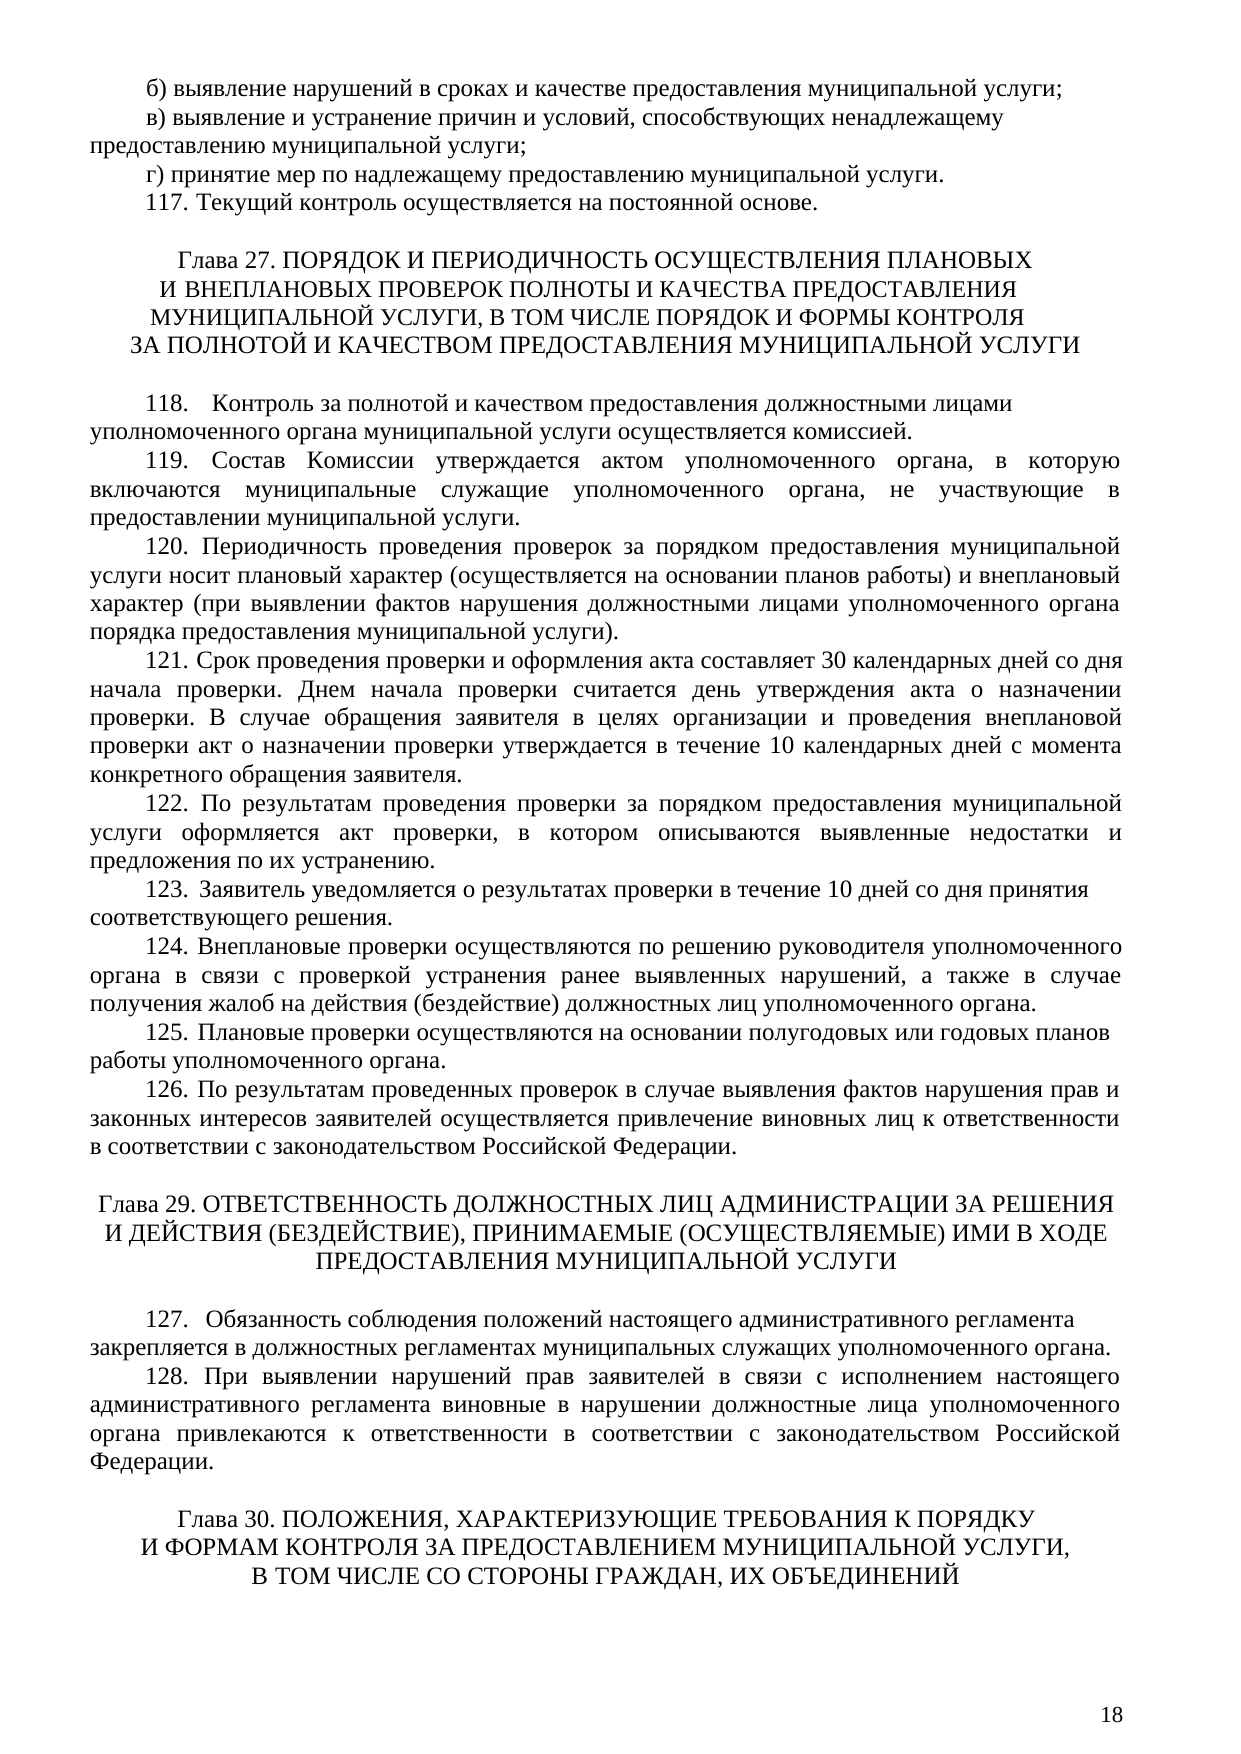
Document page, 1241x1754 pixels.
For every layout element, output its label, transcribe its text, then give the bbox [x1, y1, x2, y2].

list Плановые проверки осуществляются на основании полугодовых или годовых планов работы уполномоченного органа. [89, 1018, 1121, 1074]
list По результатам проведенных проверок в случае выявления фактов нарушения прав и законных интересов заявителей осуществляется привлечение виновных лиц к ответственности в соответствии с законодательством Российской Федерации. [89, 1075, 1121, 1160]
list ВНЕПЛАНОВЫХ ПРОВЕРОК ПОЛНОТЫ И КАЧЕСТВА ПРЕДОСТАВЛЕНИЯ МУНИЦИПАЛЬНОЙ УСЛУГИ, В ТОМ ЧИСЛЕ ПОРЯДОК И ФОРМЫ КОНТРОЛЯ [150, 275, 1062, 331]
list Текущий контроль осуществляется на постоянной основе. [145, 187, 1123, 216]
text г) принятие мер по надлежащему предоставлению муниципальной услуги. [146, 159, 1123, 187]
list Обязанность соблюдения положений настоящего административного регламента закрепляется в должностных регламентах муниципальных служащих уполномоченного органа. [89, 1305, 1121, 1361]
list Контроль за полнотой и качеством предоставления должностными лицами уполномоченного органа муниципальной услуги осуществляется комиссией. [89, 389, 1121, 445]
text Глава 27. ПОРЯДОК И ПЕРИОДИЧНОСТЬ ОСУЩЕСТВЛЕНИЯ ПЛАНОВЫХ [89, 245, 1121, 274]
list ТОМ ЧИСЛЕ СО СТОРОНЫ ГРАЖДАН, ИХ ОБЪЕДИНЕНИЙ [251, 1561, 1123, 1590]
text Глава 29. ОТВЕТСТВЕННОСТЬ ДОЛЖНОСТНЫХ ЛИЦ АДМИНИСТРАЦИИ ЗА РЕШЕНИЯ И ДЕЙСТВИЯ (БЕЗДЕЙСТВИЕ), ПРИНИМАЕМЫЕ (ОСУЩЕСТВЛЯЕМЫЕ) ИМИ В ХОДЕ ПРЕДОСТАВЛЕНИЯ МУНИЦИПАЛЬНОЙ УСЛУГИ [89, 1190, 1123, 1275]
list Срок проведения проверки и оформления акта составляет 30 календарных дней со дня начала проверки. Днем начала проверки считается день утверждения акта о назначении проверки. В случае обращения заявителя в целях организации и проведения внеплановой проверки акт о назначении проверки утверждается в течение 10 календарных дней с момента конкретного обращения заявителя. [89, 646, 1123, 787]
text б) выявление нарушений в сроках и качестве предоставления муниципальной услуги; [146, 73, 1123, 101]
list ФОРМАМ КОНТРОЛЯ ЗА ПРЕДОСТАВЛЕНИЕМ МУНИЦИПАЛЬНОЙ УСЛУГИ, [140, 1532, 1123, 1561]
list При выявлении нарушений прав заявителей в связи с исполнением настоящего административного регламента виновные в нарушении должностные лица уполномоченного органа привлекаются к ответственности в соответствии с законодательством Российской Федерации. [89, 1362, 1121, 1475]
text Глава 30. ПОЛОЖЕНИЯ, ХАРАКТЕРИЗУЮЩИЕ ТРЕБОВАНИЯ К ПОРЯДКУ [89, 1504, 1123, 1532]
text ЗА ПОЛНОТОЙ И КАЧЕСТВОМ ПРЕДОСТАВЛЕНИЯ МУНИЦИПАЛЬНОЙ УСЛУГИ [89, 332, 1121, 359]
list Периодичность проведения проверок за порядком предоставления муниципальной услуги носит плановый характер (осуществляется на основании планов работы) и внеплановый характер (при выявлении фактов нарушения должностными лицами уполномоченного органа порядка предоставления муниципальной услуги). [89, 532, 1121, 645]
list Заявитель уведомляется о результатах проверки в течение 10 дней со дня принятия соответствующего решения. [89, 875, 1121, 931]
list Состав Комиссии утверждается актом уполномоченного органа, в которую включаются муниципальные служащие уполномоченного органа, не участвующие в предоставлении муниципальной услуги. [89, 446, 1121, 531]
list По результатам проведения проверки за порядком предоставления муниципальной услуги оформляется акт проверки, в котором описываются выявленные недостатки и предложения по их устранению. [89, 789, 1123, 874]
text в) выявление и устранение причин и условий, способствующих ненадлежащему предоставлению муниципальной услуги; [89, 103, 1123, 158]
list Внеплановые проверки осуществляются по решению руководителя уполномоченного органа в связи с проверкой устранения ранее выявленных нарушений, а также в случае получения жалоб на действия (бездействие) должностных лиц уполномоченного органа. [89, 932, 1123, 1017]
